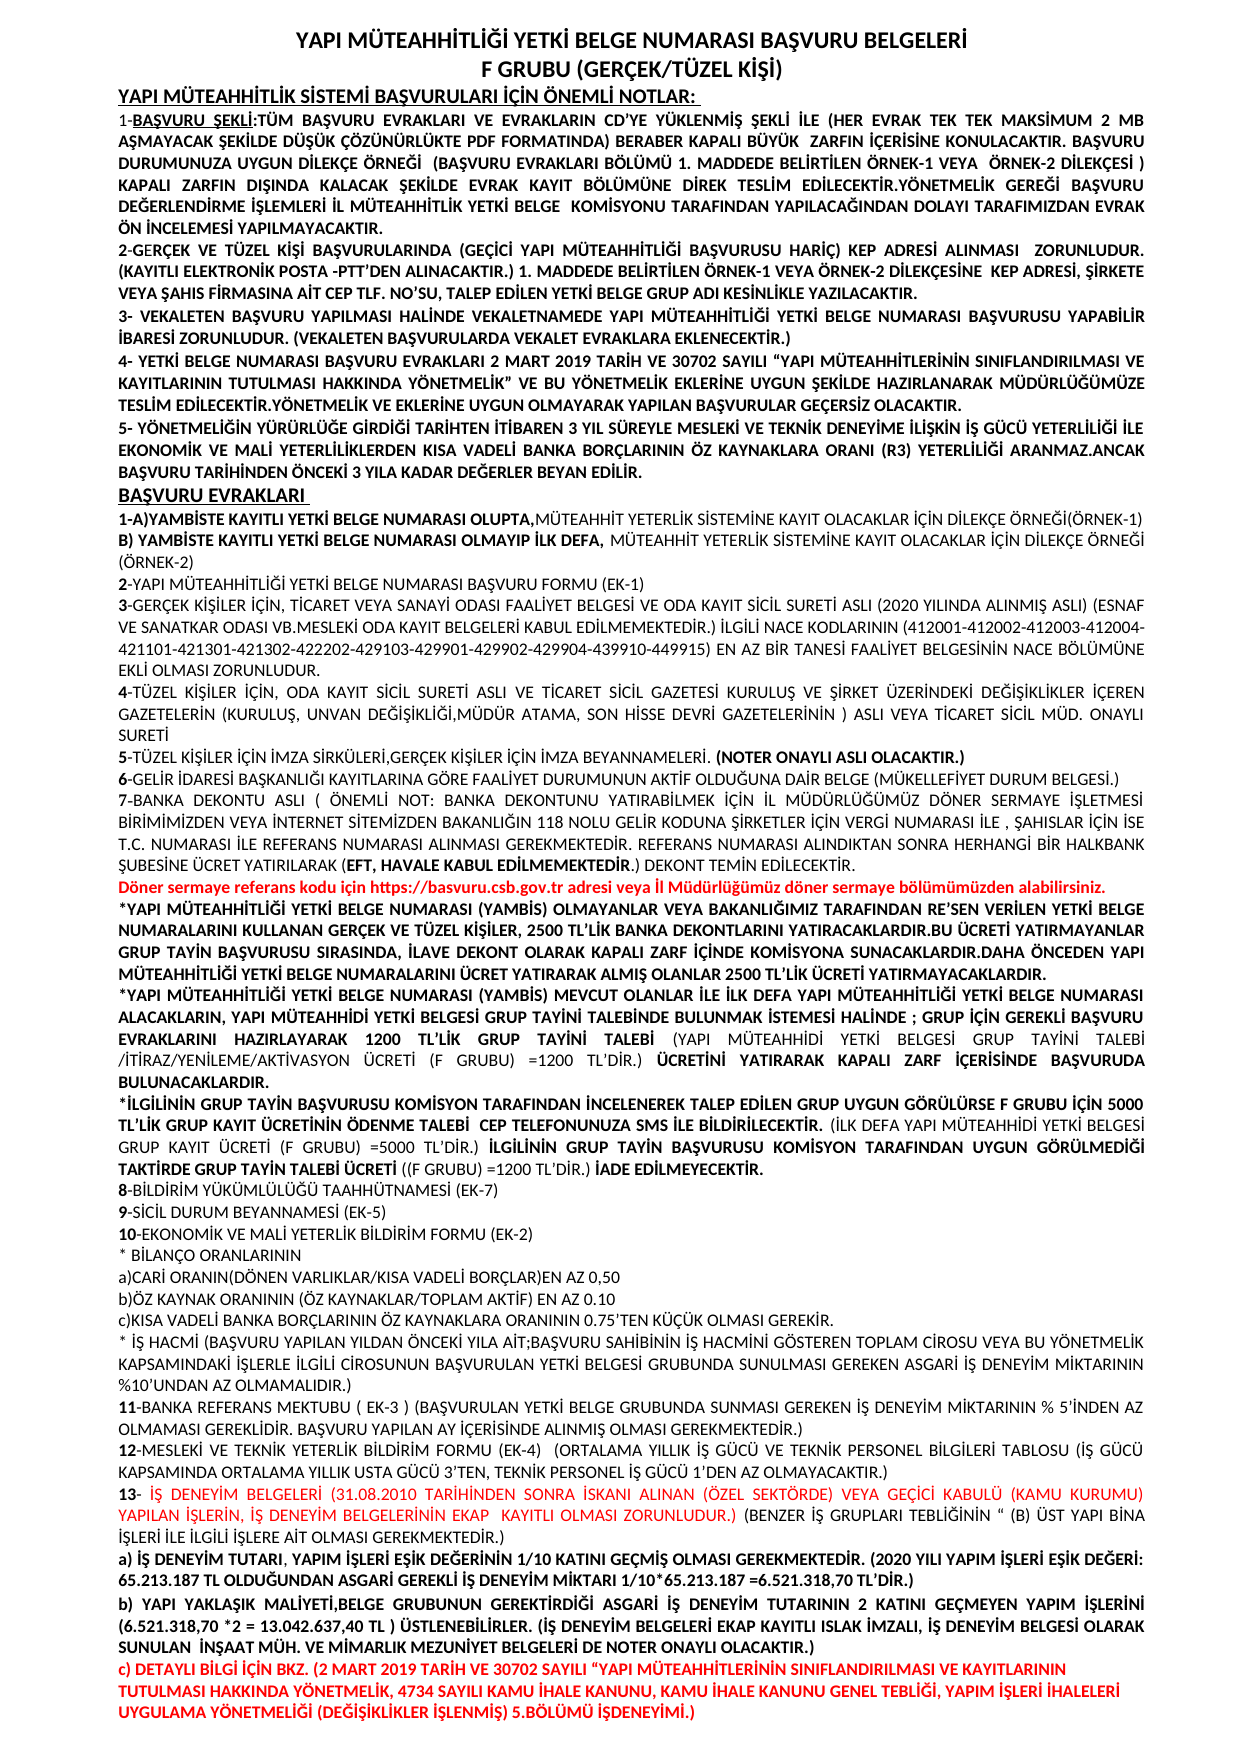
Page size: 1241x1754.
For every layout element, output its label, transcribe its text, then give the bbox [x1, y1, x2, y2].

text 3-GERÇEK KİŞİLER İÇİN, TİCARET VEYA SANAYİ ODASI FAALİYET BELGESİ VE ODA KAYIT SİCİL SURETİ ASLI (2020 YILINDA ALINMIŞ ASLI) (ESNAF VE SANATKAR ODASI VB.MESLEKİ ODA KAYIT BELGELERİ KABUL EDİLMEMEKTEDİR.) İLGİLİ NACE KODLARININ (412001-412002-412003-412004-421101-421301-421302-422202-429103-429901-429902-429904-439910-449915) EN AZ BİR TANESİ FAALİYET BELGESİNİN NACE BÖLÜMÜNE EKLİ OLMASI ZORUNLUDUR. [118, 594, 1146, 681]
text 1-A)YAMBİSTE KAYITLI YETKİ BELGE NUMARASI OLUPTA,MÜTEAHHİT YETERLİK SİSTEMİNE KAYIT OLACAKLAR İÇİN DİLEKÇE ÖRNEĞİ(ÖRNEK-1) [118, 508, 1146, 529]
text B) YAMBİSTE KAYITLI YETKİ BELGE NUMARASI OLMAYIP İLK DEFA, MÜTEAHHİT YETERLİK SİSTEMİNE KAYIT OLACAKLAR İÇİN DİLEKÇE ÖRNEĞİ (ÖRNEK-2) [118, 529, 1146, 573]
text 4-TÜZEL KİŞİLER İÇİN, ODA KAYIT SİCİL SURETİ ASLI VE TİCARET SİCİL GAZETESİ KURULUŞ VE ŞİRKET ÜZERİNDEKİ DEĞİŞİKLİKLER İÇEREN GAZETELERİN (KURULUŞ, UNVAN DEĞİŞİKLİĞİ,MÜDÜR ATAMA, SON HİSSE DEVRİ GAZETELERİNİN ) ASLI VEYA TİCARET SİCİL MÜD. ONAYLI SURETİ [118, 681, 1146, 746]
text F GRUBU (GERÇEK/TÜZEL KİŞİ) [118, 54, 1146, 83]
text 6-GELİR İDARESİ BAŞKANLIĞI KAYITLARINA GÖRE FAALİYET DURUMUNUN AKTİF OLDUĞUNA DAİR BELGE (MÜKELLEFİYET DURUM BELGESİ.) [118, 768, 1146, 789]
text a) İŞ DENEYİM TUTARI, YAPIM İŞLERİ EŞİK DEĞERİNİN 1/10 KATINI GEÇMİŞ OLMASI GEREKMEKTEDİR. (2020 YILI YAPIM İŞLERİ EŞİK DEĞERİ: 65.213.187 TL OLDUĞUNDAN ASGARİ GEREKLİ İŞ DENEYİM MİKTARI 1/10*65.213.187 =6.521.318,70 TL’DİR.) [118, 1548, 1146, 1591]
text 7-BANKA DEKONTU ASLI ( ÖNEMLİ NOT: BANKA DEKONTUNU YATIRABİLMEK İÇİN İL MÜDÜRLÜĞÜMÜZ DÖNER SERMAYE İŞLETMESİ BİRİMİMİZDEN VEYA İNTERNET SİTEMİZDEN BAKANLIĞIN 118 NOLU GELİR KODUNA ŞİRKETLER İÇİN VERGİ NUMARASI İLE , ŞAHISLAR İÇİN İSE T.C. NUMARASI İLE REFERANS NUMARASI ALINMASI GEREKMEKTEDİR. REFERANS NUMARASI ALINDIKTAN SONRA HERHANGİ BİR HALKBANK ŞUBESİNE ÜCRET YATIRILARAK (EFT, HAVALE KABUL EDİLMEMEKTEDİR.) DEKONT TEMİN EDİLECEKTİR. [118, 789, 1146, 876]
text 2-GERÇEK VE TÜZEL KİŞİ BAŞVURULARINDA (GEÇİCİ YAPI MÜTEAHHİTLİĞİ BAŞVURUSU HARİÇ) KEP ADRESİ ALINMASI ZORUNLUDUR. (KAYITLI ELEKTRONİK POSTA -PTT’DEN ALINACAKTIR.) 1. MADDEDE BELİRTİLEN ÖRNEK-1 VEYA ÖRNEK-2 DİLEKÇESİNE KEP ADRESİ, ŞİRKETE VEYA ŞAHIS FİRMASINA AİT CEP TLF. NO’SU, TALEP EDİLEN YETKİ BELGE GRUP ADI KESİNLİKLE YAZILACAKTIR. [118, 239, 1146, 304]
text * İŞ HACMİ (BAŞVURU YAPILAN YILDAN ÖNCEKİ YILA AİT;BAŞVURU SAHİBİNİN İŞ HACMİNİ GÖSTEREN TOPLAM CİROSU VEYA BU YÖNETMELİK KAPSAMINDAKİ İŞLERLE İLGİLİ CİROSUNUN BAŞVURULAN YETKİ BELGESİ GRUBUNDA SUNULMASI GEREKEN ASGARİ İŞ DENEYİM MİKTARININ %10’UNDAN AZ OLMAMALIDIR.) [118, 1331, 1146, 1396]
text 9-SİCİL DURUM BEYANNAMESİ (EK-5) [118, 1201, 1146, 1223]
text 12-MESLEKİ VE TEKNİK YETERLİK BİLDİRİM FORMU (EK-4) (ORTALAMA YILLIK İŞ GÜCÜ VE TEKNİK PERSONEL BİLGİLERİ TABLOSU (İŞ GÜCÜ KAPSAMINDA ORTALAMA YILLIK USTA GÜCÜ 3’TEN, TEKNİK PERSONEL İŞ GÜCÜ 1’DEN AZ OLMAYACAKTIR.) [118, 1439, 1146, 1483]
text 2-YAPI MÜTEAHHİTLİĞİ YETKİ BELGE NUMARASI BAŞVURU FORMU (EK-1) [118, 573, 1146, 594]
text 5-TÜZEL KİŞİLER İÇİN İMZA SİRKÜLERİ,GERÇEK KİŞİLER İÇİN İMZA BEYANNAMELERİ. (NOTER ONAYLI ASLI OLACAKTIR.) [118, 746, 1146, 768]
text 11-BANKA REFERANS MEKTUBU ( EK-3 ) (BAŞVURULAN YETKİ BELGE GRUBUNDA SUNMASI GEREKEN İŞ DENEYİM MİKTARININ % 5’İNDEN AZ OLMAMASI GEREKLİDİR. BAŞVURU YAPILAN AY İÇERİSİNDE ALINMIŞ OLMASI GEREKMEKTEDİR.) [118, 1396, 1146, 1439]
text 3- VEKALETEN BAŞVURU YAPILMASI HALİNDE VEKALETNAMEDE YAPI MÜTEAHHİTLİĞİ YETKİ BELGE NUMARASI BAŞVURUSU YAPABİLİR İBARESİ ZORUNLUDUR. (VEKALETEN BAŞVURULARDA VEKALET EVRAKLARA EKLENECEKTİR.) [118, 306, 1146, 349]
text YAPI MÜTEAHHİTLİK SİSTEMİ BAŞVURULARI İÇİN ÖNEMLİ NOTLAR: [118, 83, 1146, 109]
text a)CARİ ORANIN(DÖNEN VARLIKLAR/KISA VADELİ BORÇLAR)EN AZ 0,50 [118, 1266, 1146, 1288]
text * BİLANÇO ORANLARININ [118, 1244, 1146, 1266]
text *İLGİLİNİN GRUP TAYİN BAŞVURUSU KOMİSYON TARAFINDAN İNCELENEREK TALEP EDİLEN GRUP UYGUN GÖRÜLÜRSE F GRUBU İÇİN 5000 TL’LİK GRUP KAYIT ÜCRETİNİN ÖDENME TALEBİ CEP TELEFONUNUZA SMS İLE BİLDİRİLECEKTİR. (İLK DEFA YAPI MÜTEAHHİDİ YETKİ BELGESİ GRUP KAYIT ÜCRETİ (F GRUBU) =5000 TL’DİR.) İLGİLİNİN GRUP TAYİN BAŞVURUSU KOMİSYON TARAFINDAN UYGUN GÖRÜLMEDİĞİ TAKTİRDE GRUP TAYİN TALEBİ ÜCRETİ ((F GRUBU) =1200 TL’DİR.) İADE EDİLMEYECEKTİR. [118, 1093, 1146, 1179]
text *YAPI MÜTEAHHİTLİĞİ YETKİ BELGE NUMARASI (YAMBİS) MEVCUT OLANLAR İLE İLK DEFA YAPI MÜTEAHHİTLİĞİ YETKİ BELGE NUMARASI ALACAKLARIN, YAPI MÜTEAHHİDİ YETKİ BELGESİ GRUP TAYİNİ TALEBİNDE BULUNMAK İSTEMESİ HALİNDE ; GRUP İÇİN GEREKLİ BAŞVURU EVRAKLARINI HAZIRLAYARAK 1200 TL’LİK GRUP TAYİNİ TALEBİ (YAPI MÜTEAHHİDİ YETKİ BELGESİ GRUP TAYİNİ TALEBİ /İTİRAZ/YENİLEME/AKTİVASYON ÜCRETİ (F GRUBU) =1200 TL’DİR.) ÜCRETİNİ YATIRARAK KAPALI ZARF İÇERİSİNDE BAŞVURUDA BULUNACAKLARDIR. [118, 984, 1146, 1093]
text YAPI MÜTEAHHİTLİĞİ YETKİ BELGE NUMARASI BAŞVURU BELGELERİ [118, 25, 1146, 54]
text BAŞVURU EVRAKLARI [118, 482, 1146, 508]
text b)ÖZ KAYNAK ORANININ (ÖZ KAYNAKLAR/TOPLAM AKTİF) EN AZ 0.10 [118, 1288, 1146, 1309]
text c)KISA VADELİ BANKA BORÇLARININ ÖZ KAYNAKLARA ORANININ 0.75’TEN KÜÇÜK OLMASI GEREKİR. [118, 1309, 1146, 1331]
text 13- İŞ DENEYİM BELGELERİ (31.08.2010 TARİHİNDEN SONRA İSKANI ALINAN (ÖZEL SEKTÖRDE) VEYA GEÇİCİ KABULÜ (KAMU KURUMU) YAPILAN İŞLERİN, İŞ DENEYİM BELGELERİNİN EKAP KAYITLI OLMASI ZORUNLUDUR.) (BENZER İŞ GRUPLARI TEBLİĞİNİN “ (B) ÜST YAPI BİNA İŞLERİ İLE İLGİLİ İŞLERE AİT OLMASI GEREKMEKTEDİR.) [118, 1483, 1146, 1548]
text b) YAPI YAKLAŞIK MALİYETİ,BELGE GRUBUNUN GEREKTİRDİĞİ ASGARİ İŞ DENEYİM TUTARININ 2 KATINI GEÇMEYEN YAPIM İŞLERİNİ (6.521.318,70 *2 = 13.042.637,40 TL ) ÜSTLENEBİLİRLER. (İŞ DENEYİM BELGELERİ EKAP KAYITLI ISLAK İMZALI, İŞ DENEYİM BELGESİ OLARAK SUNULAN İNŞAAT MÜH. VE MİMARLIK MEZUNİYET BELGELERİ DE NOTER ONAYLI OLACAKTIR.) [118, 1593, 1146, 1658]
text 10-EKONOMİK VE MALİ YETERLİK BİLDİRİM FORMU (EK-2) [118, 1223, 1146, 1244]
text *YAPI MÜTEAHHİTLİĞİ YETKİ BELGE NUMARASI (YAMBİS) OLMAYANLAR VEYA BAKANLIĞIMIZ TARAFINDAN RE’SEN VERİLEN YETKİ BELGE NUMARALARINI KULLANAN GERÇEK VE TÜZEL KİŞİLER, 2500 TL’LİK BANKA DEKONTLARINI YATIRACAKLARDIR.BU ÜCRETİ YATIRMAYANLAR GRUP TAYİN BAŞVURUSU SIRASINDA, İLAVE DEKONT OLARAK KAPALI ZARF İÇİNDE KOMİSYONA SUNACAKLARDIR.DAHA ÖNCEDEN YAPI MÜTEAHHİTLİĞİ YETKİ BELGE NUMARALARINI ÜCRET YATIRARAK ALMIŞ OLANLAR 2500 TL’LİK ÜCRETİ YATIRMAYACAKLARDIR. [118, 898, 1146, 984]
text Döner sermaye referans kodu için https://basvuru.csb.gov.tr adresi veya İl Müdürlüğümüz döner sermaye bölümümüzden alabilirsiniz. [118, 876, 1146, 898]
text 5- YÖNETMELİĞİN YÜRÜRLÜĞE GİRDİĞİ TARİHTEN İTİBAREN 3 YIL SÜREYLE MESLEKİ VE TEKNİK DENEYİME İLİŞKİN İŞ GÜCÜ YETERLİLİĞİ İLE EKONOMİK VE MALİ YETERLİLİKLERDEN KISA VADELİ BANKA BORÇLARININ ÖZ KAYNAKLARA ORANI (R3) YETERLİLİĞİ ARANMAZ.ANCAK BAŞVURU TARİHİNDEN ÖNCEKİ 3 YILA KADAR DEĞERLER BEYAN EDİLİR. [118, 417, 1146, 482]
text c) DETAYLI BİLGİ İÇİN BKZ. (2 MART 2019 TARİH VE 30702 SAYILI “YAPI MÜTEAHHİTLERİNİN SINIFLANDIRILMASI VE KAYITLARININ TUTULMASI HAKKINDA YÖNETMELİK, 4734 SAYILI KAMU İHALE KANUNU, KAMU İHALE KANUNU GENEL TEBLİĞİ, YAPIM İŞLERİ İHALELERİ UYGULAMA YÖNETMELİĞİ (DEĞİŞİKLİKLER İŞLENMİŞ) 5.BÖLÜMÜ İŞDENEYİMİ.) [118, 1658, 1146, 1723]
text 1-BAŞVURU ŞEKLİ:TÜM BAŞVURU EVRAKLARI VE EVRAKLARIN CD’YE YÜKLENMİŞ ŞEKLİ İLE (HER EVRAK TEK TEK MAKSİMUM 2 MB AŞMAYACAK ŞEKİLDE DÜŞÜK ÇÖZÜNÜRLÜKTE PDF FORMATINDA) BERABER KAPALI BÜYÜK ZARFIN İÇERİSİNE KONULACAKTIR. BAŞVURU DURUMUNUZA UYGUN DİLEKÇE ÖRNEĞİ (BAŞVURU EVRAKLARI BÖLÜMÜ 1. MADDEDE BELİRTİLEN ÖRNEK-1 VEYA ÖRNEK-2 DİLEKÇESİ ) KAPALI ZARFIN DIŞINDA KALACAK ŞEKİLDE EVRAK KAYIT BÖLÜMÜNE DİREK TESLİM EDİLECEKTİR.YÖNETMELİK GEREĞİ BAŞVURU DEĞERLENDİRME İŞLEMLERİ İL MÜTEAHHİTLİK YETKİ BELGE KOMİSYONU TARAFINDAN YAPILACAĞINDAN DOLAYI TARAFIMIZDAN EVRAK ÖN İNCELEMESİ YAPILMAYACAKTIR. [118, 109, 1146, 239]
text 8-BİLDİRİM YÜKÜMLÜLÜĞÜ TAAHHÜTNAMESİ (EK-7) [118, 1179, 1146, 1201]
text 4- YETKİ BELGE NUMARASI BAŞVURU EVRAKLARI 2 MART 2019 TARİH VE 30702 SAYILI “YAPI MÜTEAHHİTLERİNİN SINIFLANDIRILMASI VE KAYITLARININ TUTULMASI HAKKINDA YÖNETMELİK” VE BU YÖNETMELİK EKLERİNE UYGUN ŞEKİLDE HAZIRLANARAK MÜDÜRLÜĞÜMÜZE TESLİM EDİLECEKTİR.YÖNETMELİK VE EKLERİNE UYGUN OLMAYARAK YAPILAN BAŞVURULAR GEÇERSİZ OLACAKTIR. [118, 351, 1146, 416]
